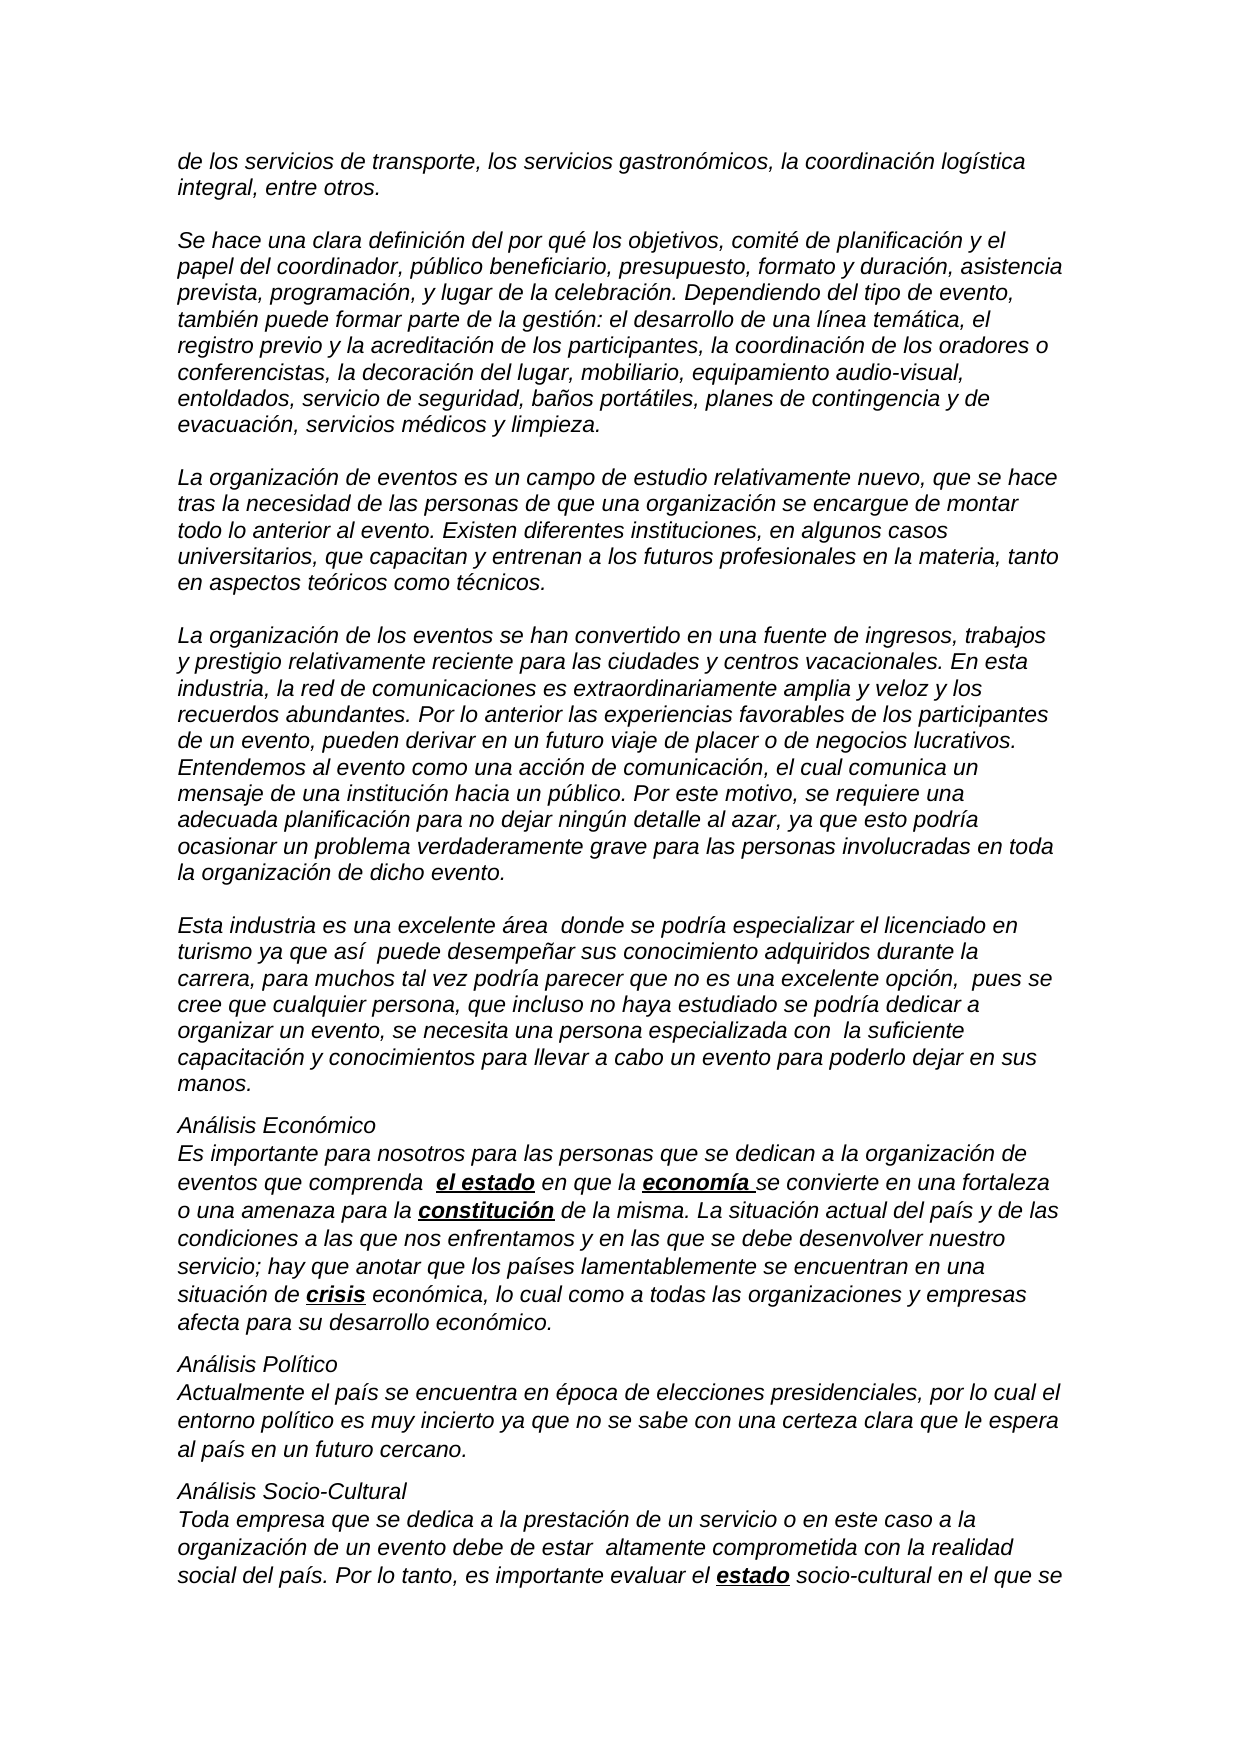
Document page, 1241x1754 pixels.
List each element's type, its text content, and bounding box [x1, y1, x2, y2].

text Análisis Político Actualmente el país se encuentra en época de elecciones presidenciales, por lo cual el entorno político es muy incierto ya que no se sabe con una certeza clara que le espera al país en un futuro cercano. [177, 1349, 1063, 1462]
text Esta industria es una excelente área donde se podría especializar el licenciado en turismo ya que así puede desempeñar sus conocimiento adquiridos durante la carrera, para muchos tal vez podría parecer que no es una excelente opción, pues se cree que cualquier persona, que incluso no haya estudiado se podría dedicar a organizar un evento, se necesita una persona especializada con la suficiente capacitación y conocimientos para llevar a cabo un evento para poderlo dejar en sus manos. [177, 912, 1063, 1096]
text La organización de los eventos se han convertido en una fuente de ingresos, trabajos y prestigio relativamente reciente para las ciudades y centros vacacionales. En esta industria, la red de comunicaciones es extraordinariamente amplia y veloz y los recuerdos abundantes. Por lo anterior las experiencias favorables de los participantes de un evento, pueden derivar en un futuro viaje de placer o de negocios lucrativos. Entendemos al evento como una acción de comunicación, el cual comunica un mensaje de una institución hacia un público. Por este motivo, se requiere una adecuada planificación para no dejar ningún detalle al azar, ya que esto podría ocasionar un problema verdaderamente grave para las personas involucradas en toda la organización de dicho evento. [177, 622, 1063, 886]
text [177, 148, 1063, 200]
text Se hace una clara definición del por qué los objetivos, comité de planificación y el papel del coordinador, público beneficiario, presupuesto, formato y duración, asistencia prevista, programación, y lugar de la celebración. Dependiendo del tipo de evento, también puede formar parte de la gestión: el desarrollo de una línea temática, el registro previo y la acreditación de los participantes, la coordinación de los oradores o conferencistas, la decoración del lugar, mobiliario, equipamiento audio-visual, entoldados, servicio de seguridad, baños portátiles, planes de contingencia y de evacuación, servicios médicos y limpieza. [177, 200, 1063, 437]
text Análisis Económico Es importante para nosotros para las personas que se dedican a la organización de eventos que comprenda el estado en que la economía se convierte en una fortaleza o una amenaza para la constitución de la misma. La situación actual del país y de las condiciones a las que nos enfrentamos y en las que se debe desenvolver nuestro servicio; hay que anotar que los países lamentablemente se encuentran en una situación de crisis económica, lo cual como a todas las organizaciones y empresas afecta para su desarrollo económico. [177, 1110, 1063, 1335]
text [177, 1476, 1063, 1588]
text La organización de eventos es un campo de estudio relativamente nuevo, que se hace tras la necesidad de las personas de que una organización se encargue de montar todo lo anterior al evento. Existen diferentes instituciones, en algunos casos universitarios, que capacitan y entrenan a los futuros profesionales en la materia, tanto en aspectos teóricos como técnicos. [177, 437, 1063, 596]
